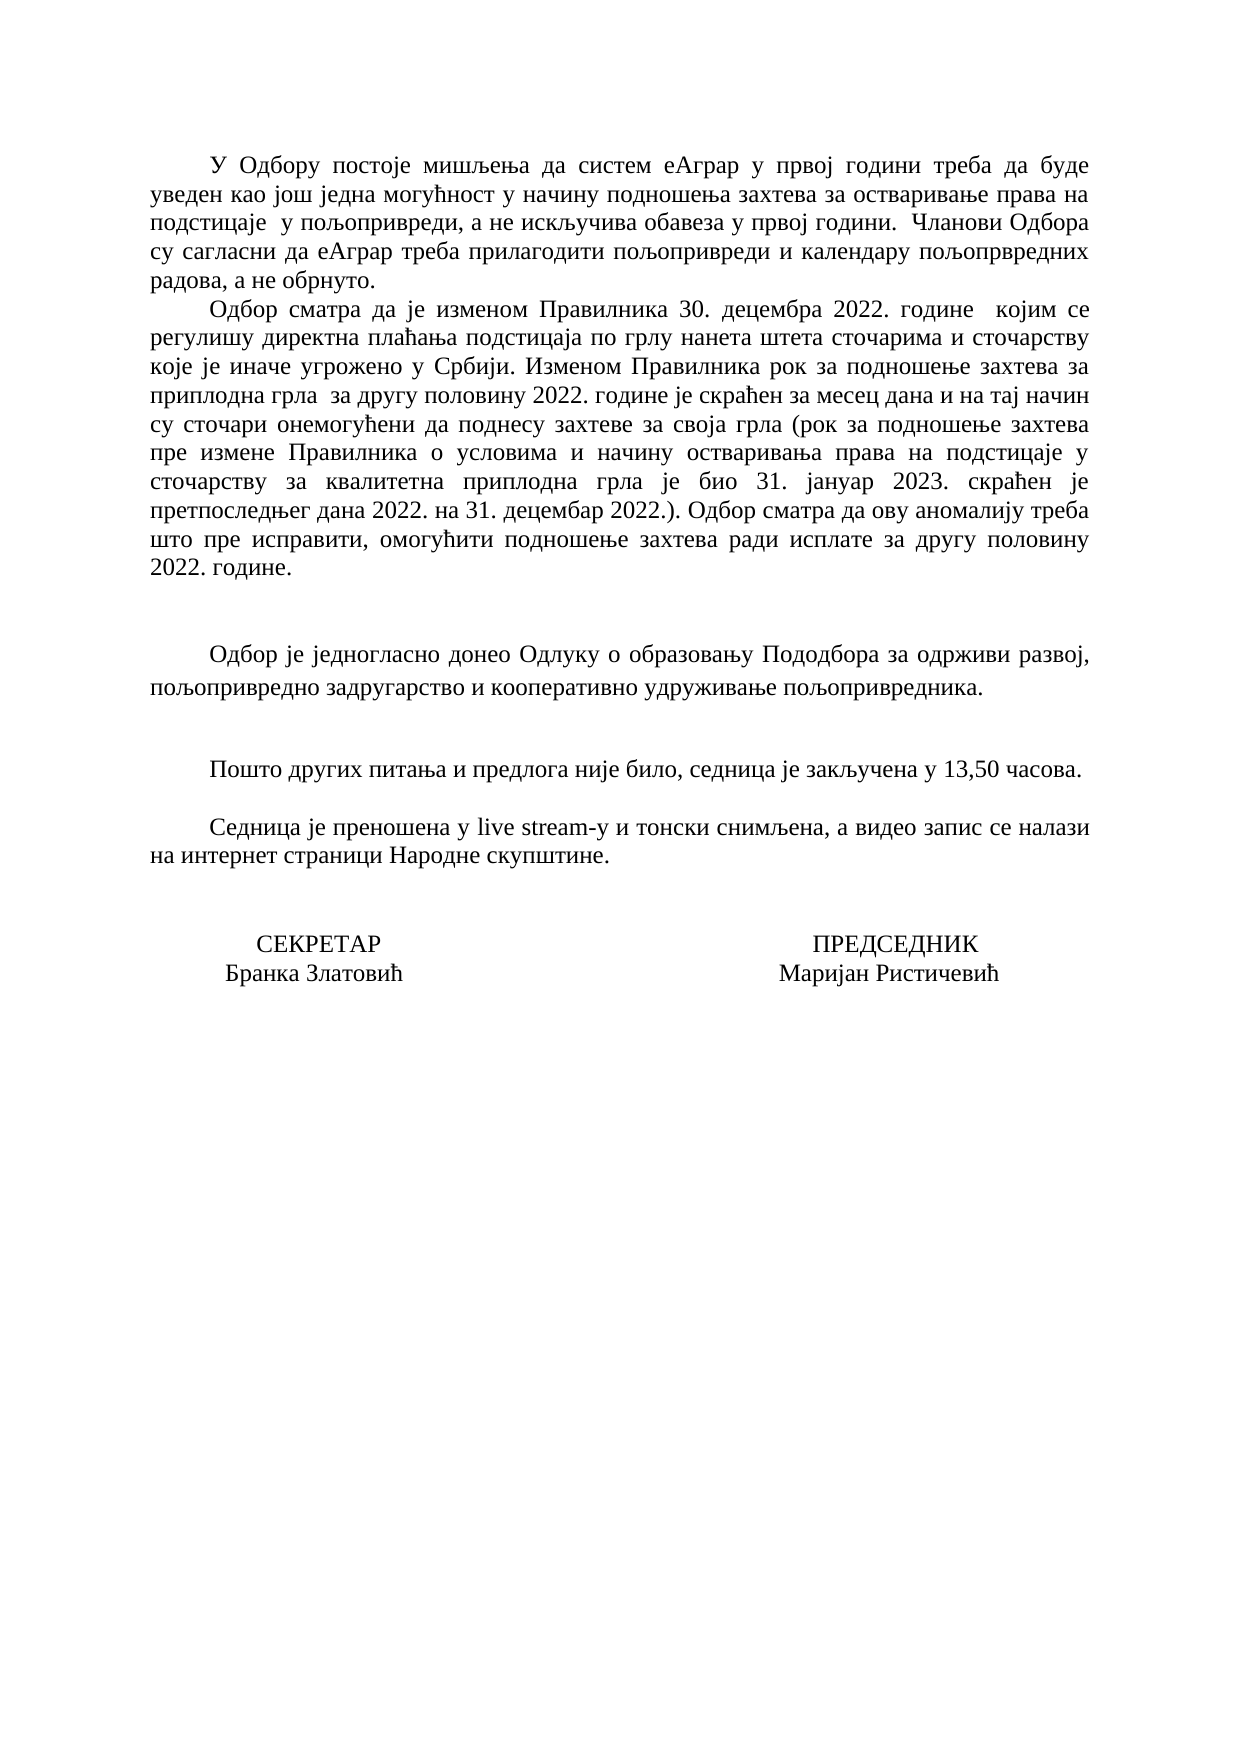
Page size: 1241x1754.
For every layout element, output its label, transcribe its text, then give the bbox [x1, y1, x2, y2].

table_cell Маријан Ристичевић [620, 958, 1102, 987]
table_cell Бранка Златовић [139, 958, 620, 987]
table_header ПРЕДСЕДНИК [620, 929, 1102, 958]
text Пошто других питања и предлога није било, седница је закључена у 13,50 часова. [150, 754, 1090, 783]
text Одбор сматра да је изменом Правилника 30. децембра 2022. године којим се регулишу директна плаћања подстицаја по грлу нанета штета сточарима и сточарству које је иначе угрожено у Србији. Изменом Правилника рок за подношење захтева за приплодна грла за другу половину 2022. године је скраћен за месец дана и на тај начин су сточари онемогућени да поднесу захтеве за своја грла (рок за подношење захтева пре измене Правилника о условима и начину остваривања права на подстицаје у сточарству за квалитетна приплодна грла је био 31. јануар 2023. скраћен је претпоследњег дана 2022. на 31. децембар 2022.). Одбор сматра да ову аномалију треба што пре исправити, омогућити подношење захтева ради исплате за другу половину 2022. године. [150, 294, 1090, 581]
table_header СЕКРЕТАР [139, 929, 620, 958]
text Одбор je једногласно донеo Одлуку о образовању Пододбора за одрживи развој, пољопривредно задругарство и кооперативно удруживање пољопривредника. [150, 639, 1090, 701]
text Седница је преношена у live stream-у и тонски снимљена, а видео запис се налази на интернет страници Народне скупштине. [150, 812, 1090, 869]
text У Одбору постоје мишљења да систем еАграр у првој години треба да буде уведен као још једна могућност у начину подношења захтева за остваривање права на подстицаје у пољопривреди, а не искључива обавеза у првој години. Чланови Одбора су сагласни да еАграр треба прилагодити пољопривреди и календару пољопрвредних радова, а не обрнуто. [150, 150, 1090, 294]
